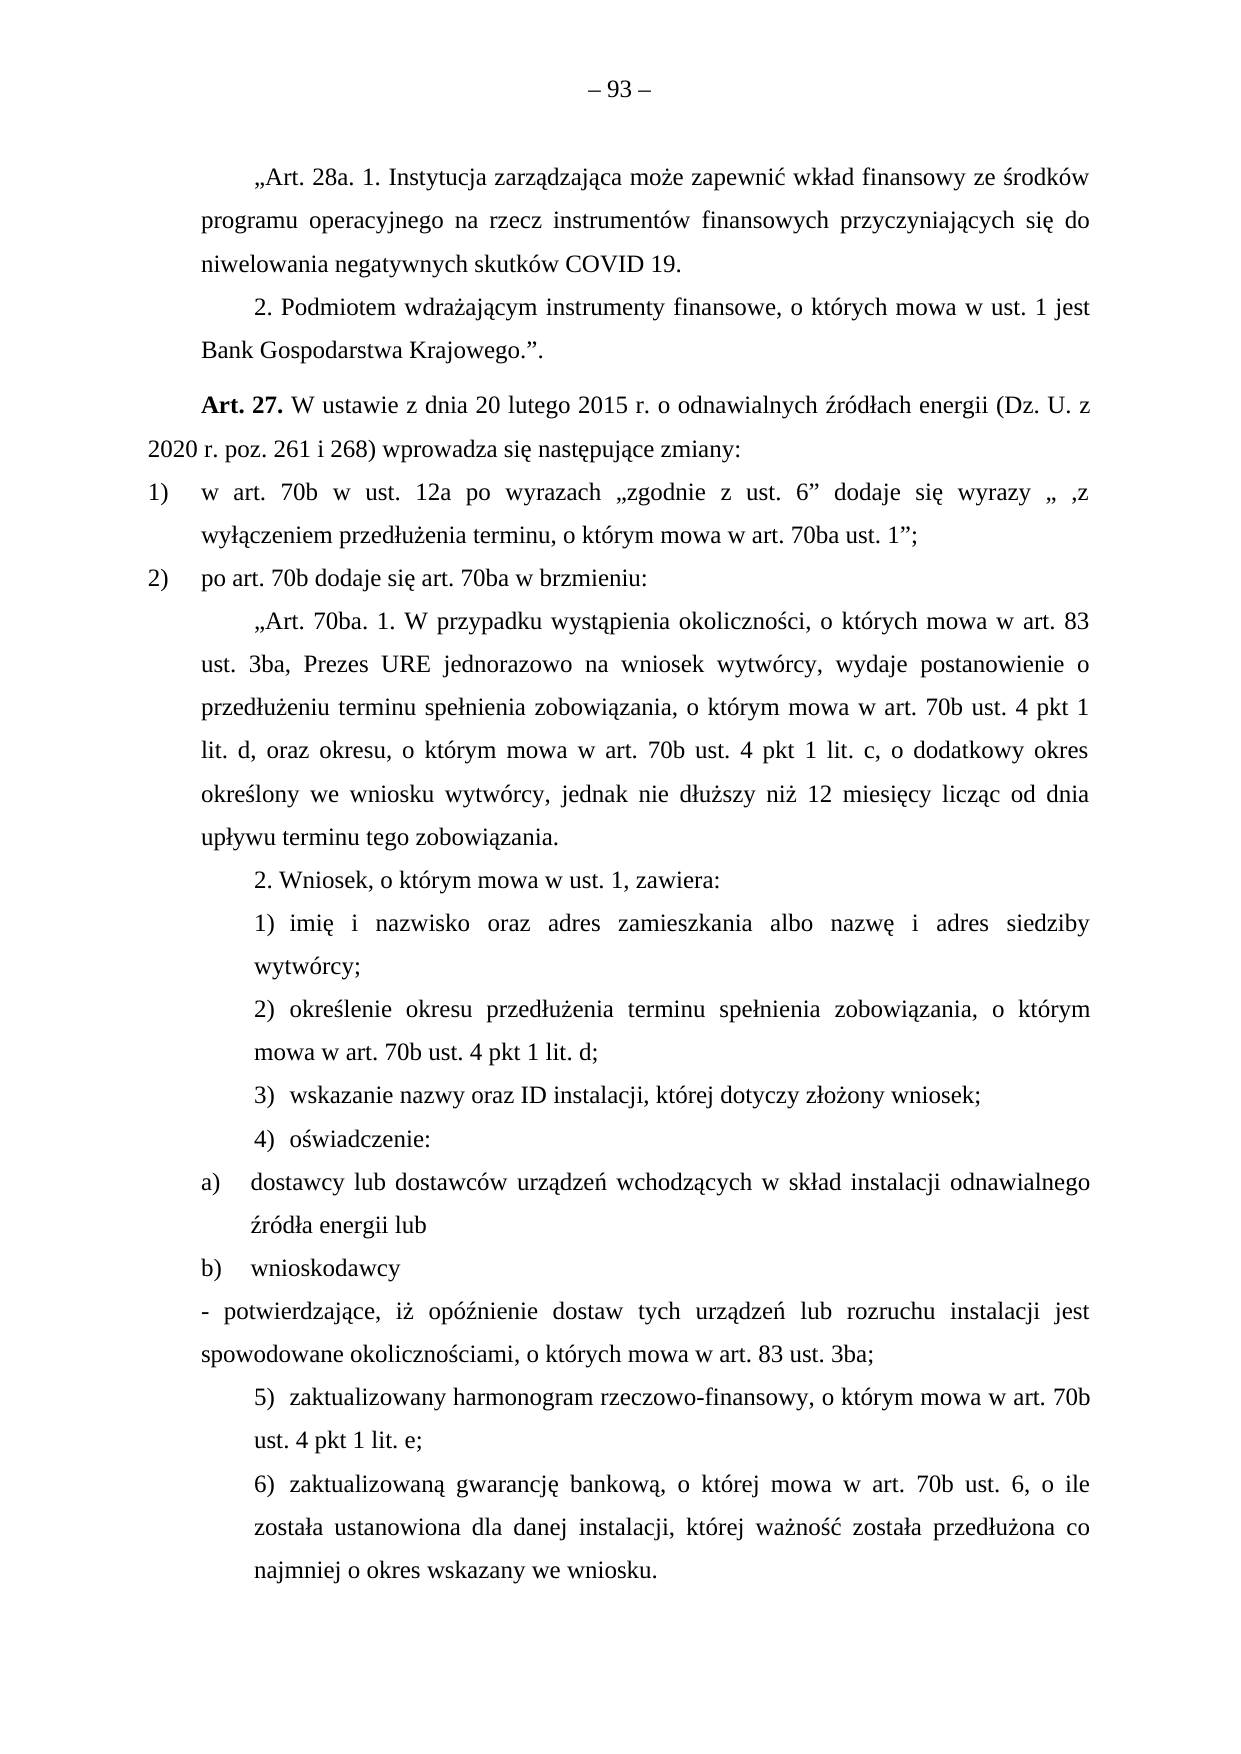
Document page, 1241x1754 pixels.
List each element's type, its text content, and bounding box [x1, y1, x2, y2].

text 2. Wniosek, o którym mowa w ust. 1, zawiera: [201, 865, 1091, 894]
text 1) imię i nazwisko oraz adres zamieszkania albo nazwę i adres siedziby wytwórcy; [254, 908, 1091, 980]
text 5) zaktualizowany harmonogram rzeczowo-finansowy, o którym mowa w art. 70b ust. 4 pkt 1 lit. e; [254, 1382, 1091, 1454]
text a) dostawcy lub dostawców urządzeń wchodzących w skład instalacji odnawialnego źródła energii lub [201, 1167, 1091, 1239]
text b) wnioskodawcy [201, 1253, 1091, 1282]
text 2) po art. 70b dodaje się art. 70ba w brzmieniu: [148, 563, 1091, 592]
text - potwierdzające, iż opóźnienie dostaw tych urządzeń lub rozruchu instalacji jest spowodowane okolicznościami, o których mowa w art. 83 ust. 3ba; [201, 1296, 1091, 1368]
text 6) zaktualizowaną gwarancję bankową, o której mowa w art. 70b ust. 6, o ile została ustanowiona dla danej instalacji, której ważność została przedłużona co najmniej o okres wskazany we wniosku. [254, 1469, 1091, 1584]
text „Art. 28a. 1. Instytucja zarządzająca może zapewnić wkład finansowy ze środków programu operacyjnego na rzecz instrumentów finansowych przyczyniających się do niwelowania negatywnych skutków COVID 19. [201, 162, 1091, 277]
text 2. Podmiotem wdrażającym instrumenty finansowe, o których mowa w ust. 1 jest Bank Gospodarstwa Krajowego.”. [201, 292, 1091, 364]
text Art. 27. W ustawie z dnia 20 lutego 2015 r. o odnawialnych źródłach energii (Dz. U. z 2020 r. poz. 261 i 268) wprowadza się następujące zmiany: [148, 391, 1091, 462]
text 1) w art. 70b w ust. 12a po wyrazach „zgodnie z ust. 6” dodaje się wyrazy „ ,z wyłączeniem przedłużenia terminu, o którym mowa w art. 70ba ust. 1”; [148, 477, 1091, 549]
text 2) określenie okresu przedłużenia terminu spełnienia zobowiązania, o którym mowa w art. 70b ust. 4 pkt 1 lit. d; [254, 994, 1091, 1066]
text 3) wskazanie nazwy oraz ID instalacji, której dotyczy złożony wniosek; [254, 1081, 1091, 1109]
text 4) oświadczenie: [254, 1124, 1091, 1152]
text „Art. 70ba. 1. W przypadku wystąpienia okoliczności, o których mowa w art. 83 ust. 3ba, Prezes URE jednorazowo na wniosek wytwórcy, wydaje postanowienie o przedłużeniu terminu spełnienia zobowiązania, o którym mowa w art. 70b ust. 4 pkt 1 lit. d, oraz okresu, o którym mowa w art. 70b ust. 4 pkt 1 lit. c, o dodatkowy okres określony we wniosku wytwórcy, jednak nie dłuższy niż 12 miesięcy licząc od dnia upływu terminu tego zobowiązania. [201, 606, 1091, 851]
